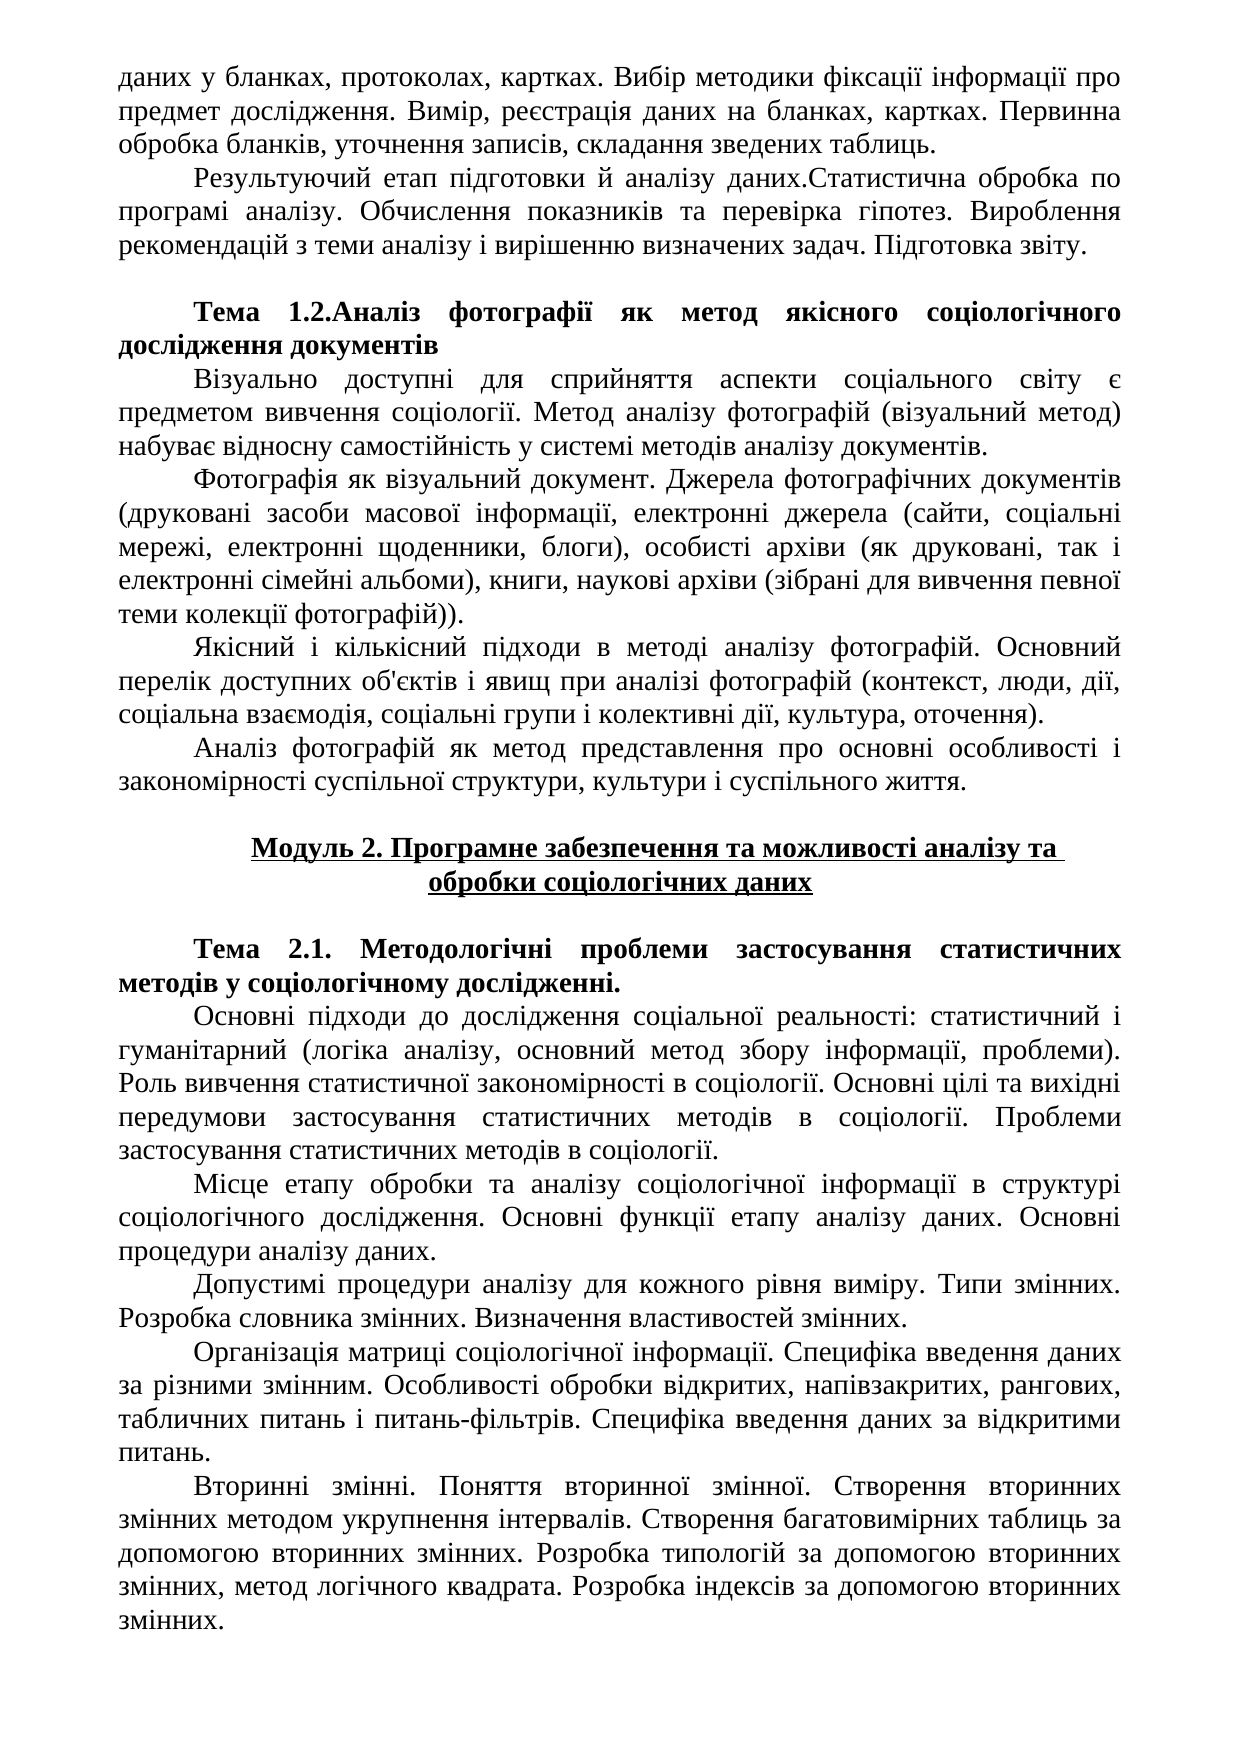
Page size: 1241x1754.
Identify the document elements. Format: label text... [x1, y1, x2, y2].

text Тема 2.1. Методологічні проблеми застосування статистичних методів у соціологічному дослідженні. [118, 931, 1122, 998]
text Модуль 2. Програмне забезпечення та можливості аналізу та обробки соціологічних даних [118, 831, 1122, 898]
text Візуально доступні для сприйняття аспекти соціального світу є предметом вивчення соціології. Метод аналізу фотографій (візуальний метод) набуває відносну самостійність у системі методів аналізу документів. [118, 361, 1122, 462]
text Фотографія як візуальний документ. Джерела фотографічних документів (друковані засоби масової інформації, електронні джерела (сайти, соціальні мережі, електронні щоденники, блоги), особисті архіви (як друковані, так і електронні сімейні альбоми), книги, наукові архіви (зібрані для вивчення певної теми колекції фотографій)). [118, 462, 1122, 629]
text Результуючий етап підготовки й аналізу даних.Статистична обробка по програмі аналізу. Обчислення показників та перевірка гіпотез. Вироблення рекомендацій з теми аналізу і вирішенню визначених задач. Підготовка звіту. [118, 160, 1122, 260]
text Аналіз фотографій як метод представлення про основні особливості і закономірності суспільної структури, культури і суспільного життя. [118, 730, 1122, 797]
text Якісний і кількісний підходи в методі аналізу фотографій. Основний перелік доступних об'єктів і явищ при аналізі фотографій (контекст, люди, дії, соціальна взаємодія, соціальні групи і колективні дії, культура, оточення). [118, 629, 1122, 730]
text Тема 1.2.Аналіз фотографії як метод якісного соціологічного дослідження документів [118, 294, 1122, 361]
text Місце етапу обробки та аналізу соціологічної інформації в структурі соціологічного дослідження. Основні функції етапу аналізу даних. Основні процедури аналізу даних. [118, 1166, 1122, 1267]
text Допустимі процедури аналізу для кожного рівня виміру. Типи змінних. Розробка словника змінних. Визначення властивостей змінних. [118, 1267, 1122, 1334]
text Вторинні змінні. Поняття вторинної змінної. Створення вторинних змінних методом укрупнення інтервалів. Створення багатовимірних таблиць за допомогою вторинних змінних. Розробка типологій за допомогою вторинних змінних, метод логічного квадрата. Розробка індексів за допомогою вторинних змінних. [118, 1468, 1122, 1636]
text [118, 59, 1122, 160]
text Організація матриці соціологічної інформації. Специфіка введення даних за різними змінним. Особливості обробки відкритих, напівзакритих, рангових, табличних питань і питань-фільтрів. Специфіка введення даних за відкритими питань. [118, 1334, 1122, 1468]
text Основні підходи до дослідження соціальної реальності: статистичний і гуманітарний (логіка аналізу, основний метод збору інформації, проблеми). Роль вивчення статистичної закономірності в соціології. Основні цілі та вихідні передумови застосування статистичних методів в соціології. Проблеми застосування статистичних методів в соціології. [118, 998, 1122, 1166]
